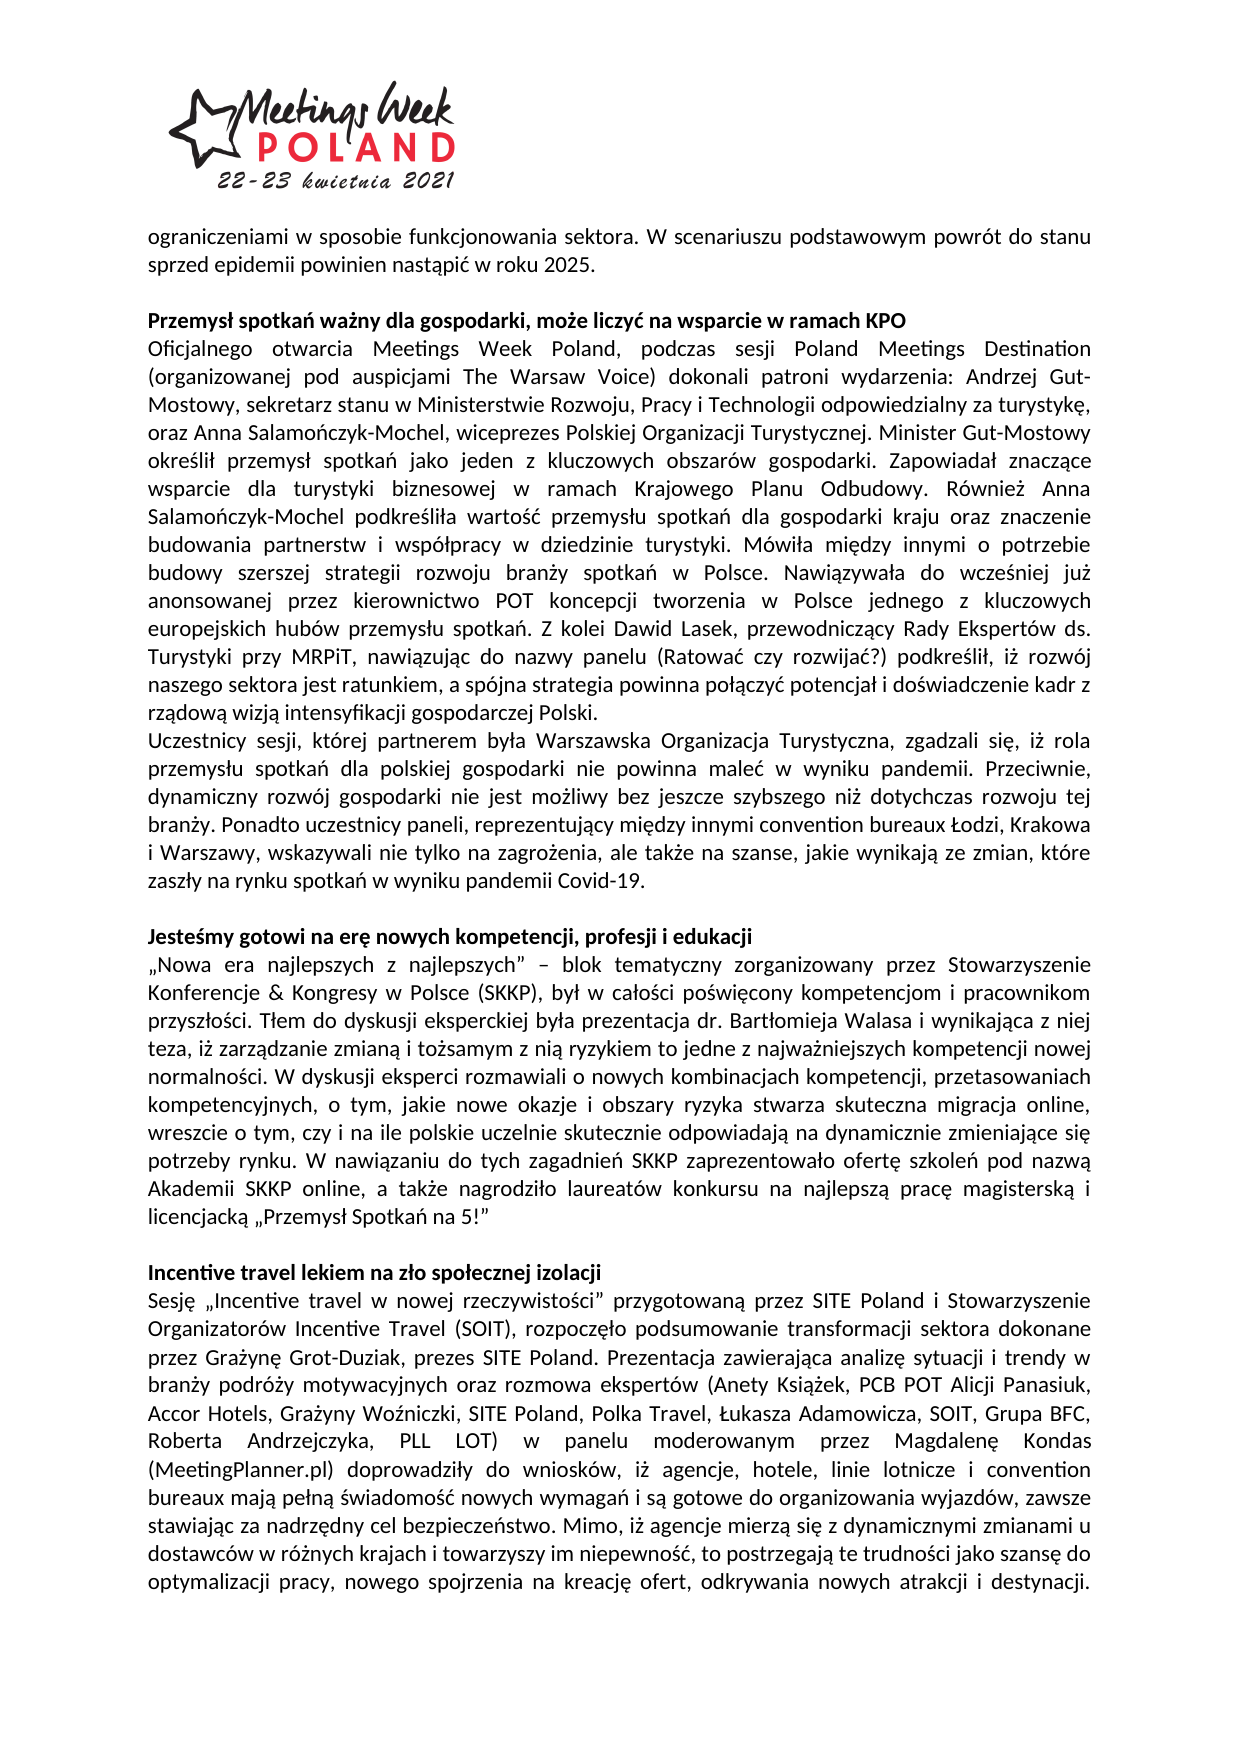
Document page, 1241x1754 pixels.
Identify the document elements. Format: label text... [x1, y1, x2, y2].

picture [147, 73, 471, 222]
text Przemysł spotkań ważny dla gospodarki, może liczyć na wsparcie w ramach KPO [148, 306, 1093, 334]
text Incentive travel lekiem na zło społecznej izolacji [148, 1258, 1093, 1287]
text Uczestnicy sesji, której partnerem była Warszawska Organizacja Turystyczna, zgadzali się, iż rola przemysłu spotkań dla polskiej gospodarki nie powinna maleć w wyniku pandemii. Przeciwnie, dynamiczny rozwój gospodarki nie jest możliwy bez jeszcze szybszego niż dotychczas rozwoju tej branży. Ponadto uczestnicy paneli, reprezentujący między innymi convention bureaux Łodzi, Krakowa i Warszawy, wskazywali nie tylko na zagrożenia, ale także na szanse, jakie wynikają ze zmian, które zaszły na rynku spotkań w wyniku pandemii Covid-19. [148, 726, 1093, 894]
text Jesteśmy gotowi na erę nowych kompetencji, profesji i edukacji [148, 922, 1093, 950]
text Oficjalnego otwarcia Meetings Week Poland, podczas sesji Poland Meetings Destination (organizowanej pod auspicjami The Warsaw Voice) dokonali patroni wydarzenia: Andrzej Gut-Mostowy, sekretarz stanu w Ministerstwie Rozwoju, Pracy i Technologii odpowiedzialny za turystykę, oraz Anna Salamończyk-Mochel, wiceprezes Polskiej Organizacji Turystycznej. Minister Gut-Mostowy określił przemysł spotkań jako jeden z kluczowych obszarów gospodarki. Zapowiadał znaczące wsparcie dla turystyki biznesowej w ramach Krajowego Planu Odbudowy. Również Anna Salamończyk-Mochel podkreśliła wartość przemysłu spotkań dla gospodarki kraju oraz znaczenie budowania partnerstw i współpracy w dziedzinie turystyki. Mówiła między innymi o potrzebie budowy szerszej strategii rozwoju branży spotkań w Polsce. Nawiązywała do wcześniej już anonsowanej przez kierownictwo POT koncepcji tworzenia w Polsce jednego z kluczowych europejskich hubów przemysłu spotkań. Z kolei Dawid Lasek, przewodniczący Rady Ekspertów ds. Turystyki przy MRPiT, nawiązując do nazwy panelu (Ratować czy rozwijać?) podkreślił, iż rozwój naszego sektora jest ratunkiem, a spójna strategia powinna połączyć potencjał i doświadczenie kadr z rządową wizją intensyfikacji gospodarczej Polski. [148, 334, 1093, 726]
text „Nowa era najlepszych z najlepszych” – blok tematyczny zorganizowany przez Stowarzyszenie Konferencje & Kongresy w Polsce (SKKP), był w całości poświęcony kompetencjom i pracownikom przyszłości. Tłem do dyskusji eksperckiej była prezentacja dr. Bartłomieja Walasa i wynikająca z niej teza, iż zarządzanie zmianą i tożsamym z nią ryzykiem to jedne z najważniejszych kompetencji nowej normalności. W dyskusji eksperci rozmawiali o nowych kombinacjach kompetencji, przetasowaniach kompetencyjnych, o tym, jakie nowe okazje i obszary ryzyka stwarza skuteczna migracja online, wreszcie o tym, czy i na ile polskie uczelnie skutecznie odpowiadają na dynamicznie zmieniające się potrzeby rynku. W nawiązaniu do tych zagadnień SKKP zaprezentowało ofertę szkoleń pod nazwą Akademii SKKP online, a także nagrodziło laureatów konkursu na najlepszą pracę magisterską i licencjacką „Przemysł Spotkań na 5!” [148, 950, 1093, 1231]
